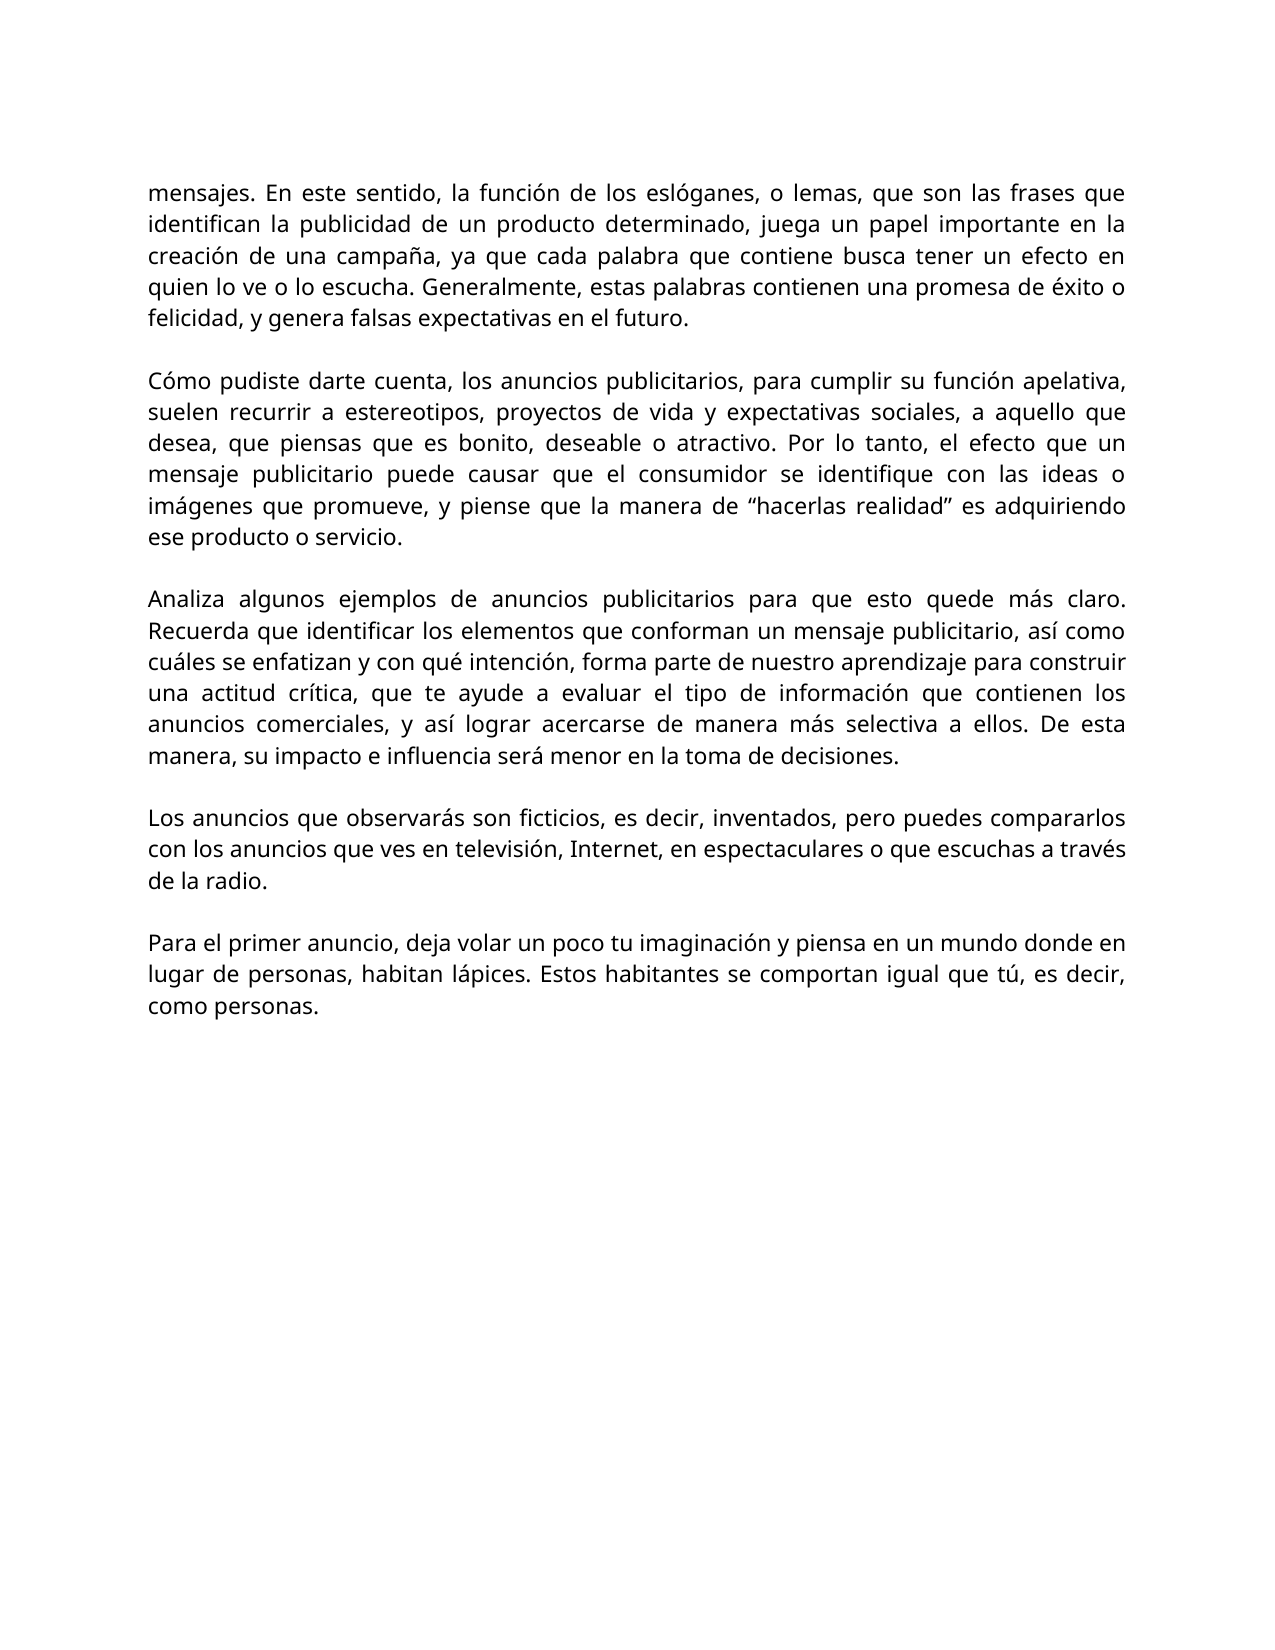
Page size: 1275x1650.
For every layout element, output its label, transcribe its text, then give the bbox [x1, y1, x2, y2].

text Analiza algunos ejemplos de anuncios publicitarios para que esto quede más claro. Recuerda que identificar los elementos que conforman un mensaje publicitario, así como cuáles se enfatizan y con qué intención, forma parte de nuestro aprendizaje para construir una actitud crítica, que te ayude a evaluar el tipo de información que contienen los anuncios comerciales, y así lograr acercarse de manera más selectiva a ellos. De esta manera, su impacto e influencia será menor en la toma de decisiones. [148, 583, 1127, 771]
text Para el primer anuncio, deja volar un poco tu imaginación y piensa en un mundo donde en lugar de personas, habitan lápices. Estos habitantes se comportan igual que tú, es decir, como personas. [148, 927, 1127, 1021]
text Los anuncios que observarás son ficticios, es decir, inventados, pero puedes compararlos con los anuncios que ves en televisión, Internet, en espectaculares o que escuchas a través de la radio. [148, 802, 1127, 896]
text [148, 177, 1127, 333]
text Cómo pudiste darte cuenta, los anuncios publicitarios, para cumplir su función apelativa, suelen recurrir a estereotipos, proyectos de vida y expectativas sociales, a aquello que desea, que piensas que es bonito, deseable o atractivo. Por lo tanto, el efecto que un mensaje publicitario puede causar que el consumidor se identifique con las ideas o imágenes que promueve, y piense que la manera de “hacerlas realidad” es adquiriendo ese producto o servicio. [148, 365, 1127, 552]
